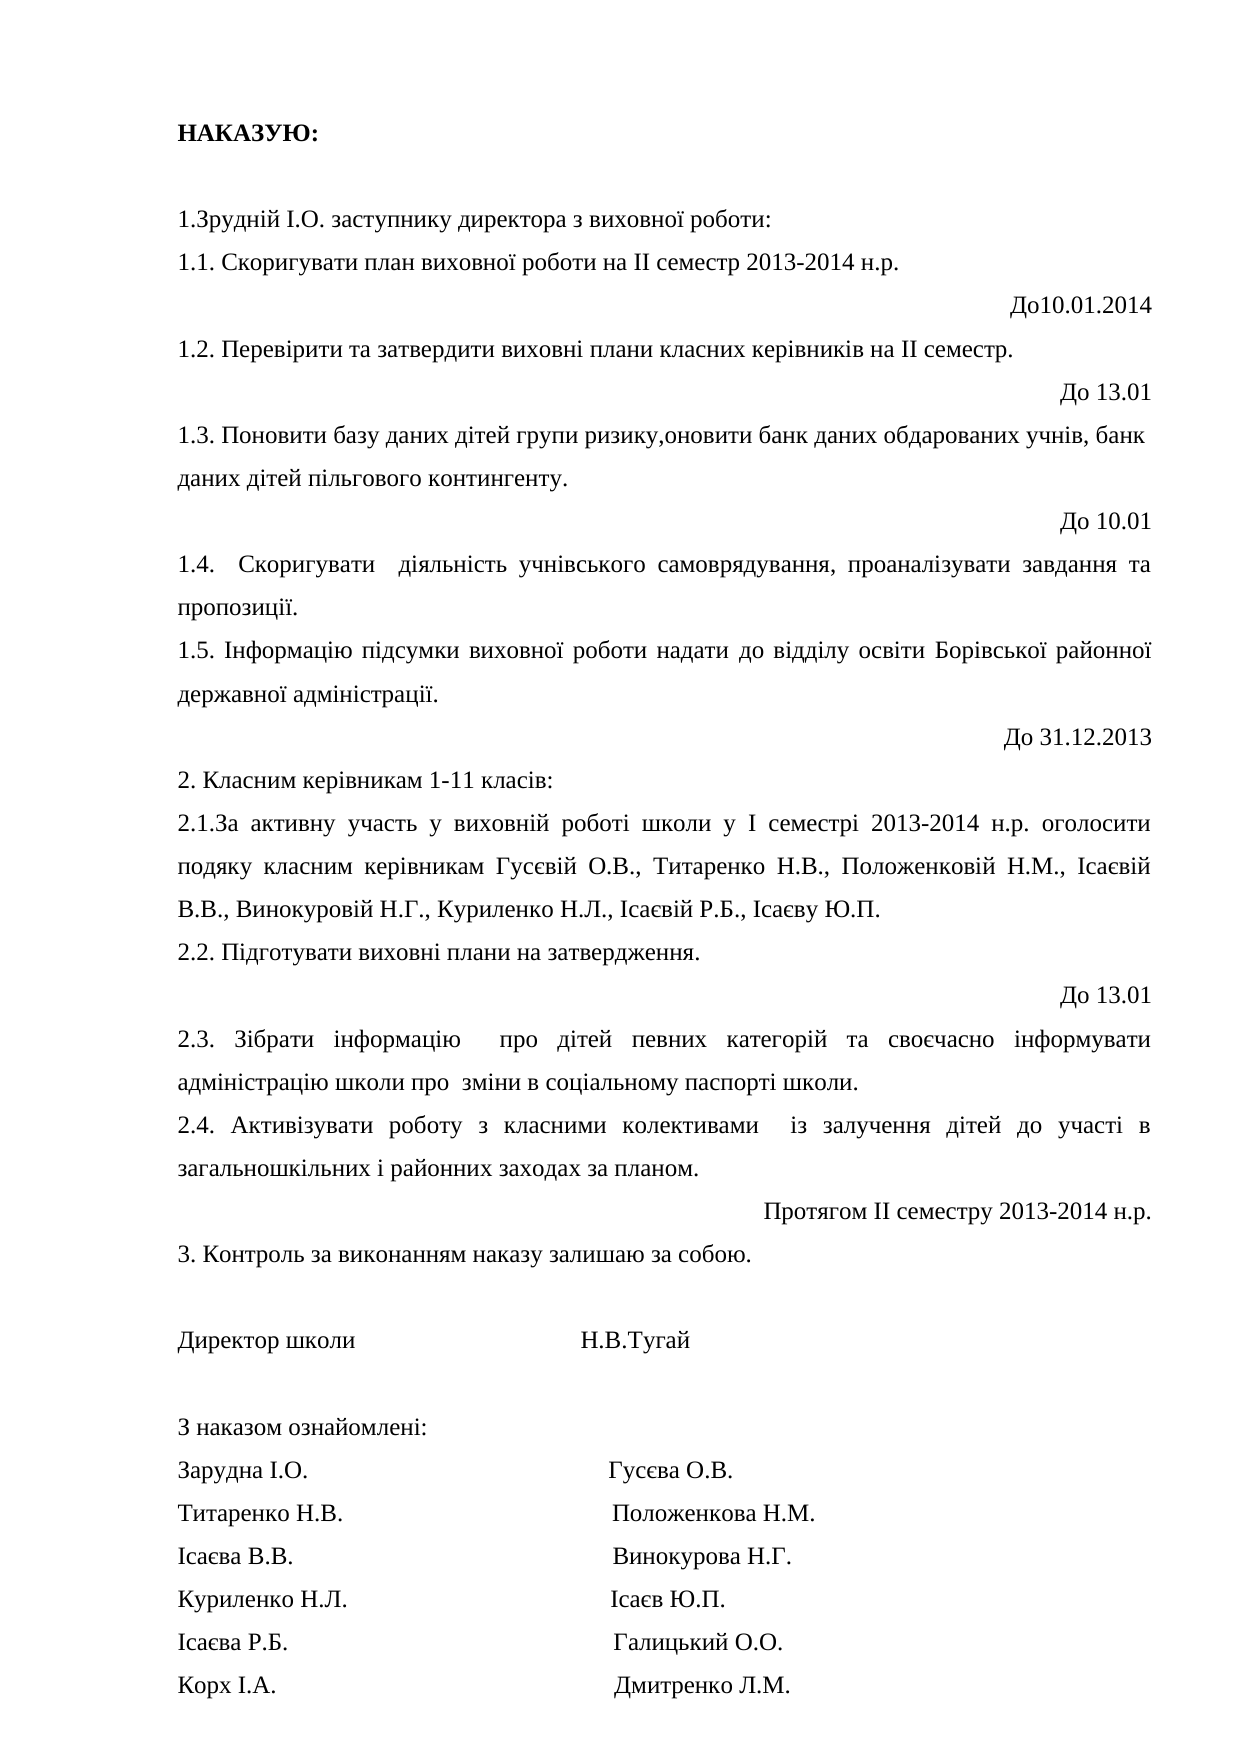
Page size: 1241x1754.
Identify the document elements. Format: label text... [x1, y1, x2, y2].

text 3. Контроль за виконанням наказу залишаю за собою. [177, 1239, 1152, 1268]
text До 13.01 [177, 981, 1152, 1009]
text 1.1. Скоригувати план виховної роботи на ІІ семестр 2013-2014 н.р. [177, 247, 1152, 276]
text Протягом ІІ семестру 2013-2014 н.р. [177, 1196, 1152, 1225]
text До 13.01 [177, 377, 1152, 406]
text 1.5. Інформацію підсумки виховної роботи надати до відділу освіти Борівської районної державної адміністрації. [177, 636, 1152, 707]
text НАКАЗУЮ: [177, 118, 1152, 147]
text 2.4. Активізувати роботу з класними колективами із залучення дітей до участі в загальношкільних і районних заходах за планом. [177, 1110, 1152, 1182]
text Куриленко Н.Л. Ісаєв Ю.П. [177, 1584, 1152, 1613]
text Директор школи Н.В.Тугай [177, 1326, 1152, 1354]
text Титаренко Н.В. Положенкова Н.М. [177, 1498, 1152, 1527]
text 1.Зрудній І.О. заступнику директора з виховної роботи: [177, 204, 1152, 233]
text 2.3. Зібрати інформацію про дітей певних категорій та своєчасно інформувати адміністрацію школи про зміни в соціальному паспорті школи. [177, 1024, 1152, 1096]
text 1.2. Перевірити та затвердити виховні плани класних керівників на ІІ семестр. [177, 334, 1152, 362]
text З наказом ознайомлені: [177, 1412, 1152, 1441]
text До 31.12.2013 [177, 722, 1152, 751]
text Корх І.А. Дмитренко Л.М. [177, 1671, 1152, 1699]
text 1.3. Поновити базу даних дітей групи ризику,оновити банк даних обдарованих учнів, банк даних дітей пільгового контингенту. [177, 420, 1152, 492]
text Ісаєва В.В. Винокурова Н.Г. [177, 1541, 1152, 1570]
text 2.2. Підготувати виховні плани на затвердження. [177, 937, 1152, 966]
text Зарудна І.О. Гусєва О.В. [177, 1455, 1152, 1484]
text 2.1.За активну участь у виховній роботі школи у І семестрі 2013-2014 н.р. оголосити подяку класним керівникам Гусєвій О.В., Титаренко Н.В., Положенковій Н.М., Ісаєвій В.В., Винокуровій Н.Г., Куриленко Н.Л., Ісаєвій Р.Б., Ісаєву Ю.П. [177, 808, 1152, 923]
text 1.4. Скоригувати діяльність учнівського самоврядування, проаналізувати завдання та пропозиції. [177, 549, 1152, 621]
text 2. Класним керівникам 1-11 класів: [177, 765, 1152, 794]
text Ісаєва Р.Б. Галицький О.О. [177, 1627, 1152, 1656]
text До 10.01 [177, 506, 1152, 535]
text До10.01.2014 [177, 291, 1152, 319]
